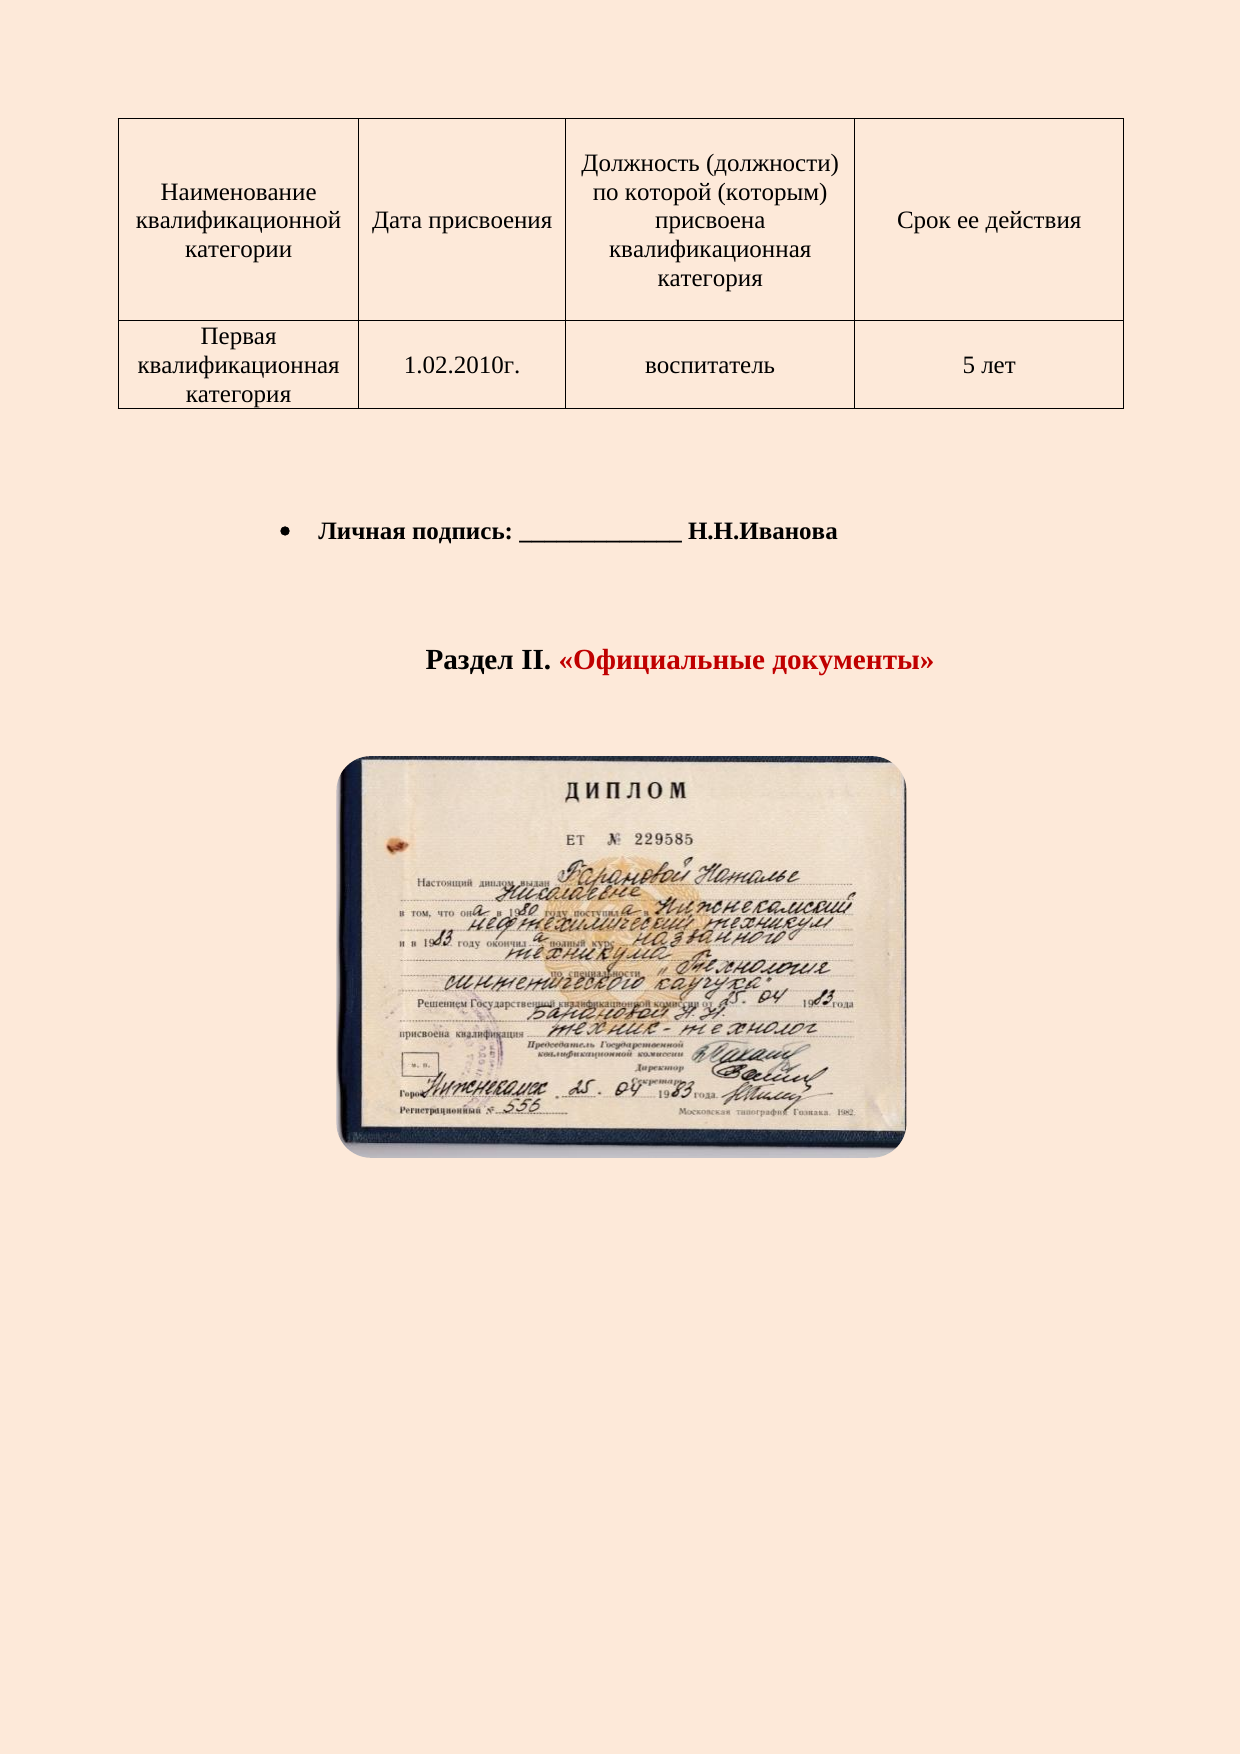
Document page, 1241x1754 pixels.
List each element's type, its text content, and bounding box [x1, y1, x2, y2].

list Личная подпись: _____________ Н.Н.Иванова [281, 516, 1152, 545]
table_cell 1.02.2010г. [359, 321, 565, 408]
list Раздел II. «Официальные документы» [252, 642, 1107, 675]
table_header Срок ее действия [855, 119, 1123, 320]
table_cell Первая квалификационная категория [119, 321, 358, 408]
table_cell воспитатель [566, 321, 854, 408]
picture [336, 756, 907, 1158]
table_header Дата присвоения [359, 119, 565, 320]
table_header Наименование квалификационной категории [119, 119, 358, 320]
table_cell 5 лет [855, 321, 1123, 408]
table_header Должность (должности) по которой (которым) присвоена квалификационная категория [566, 119, 854, 320]
